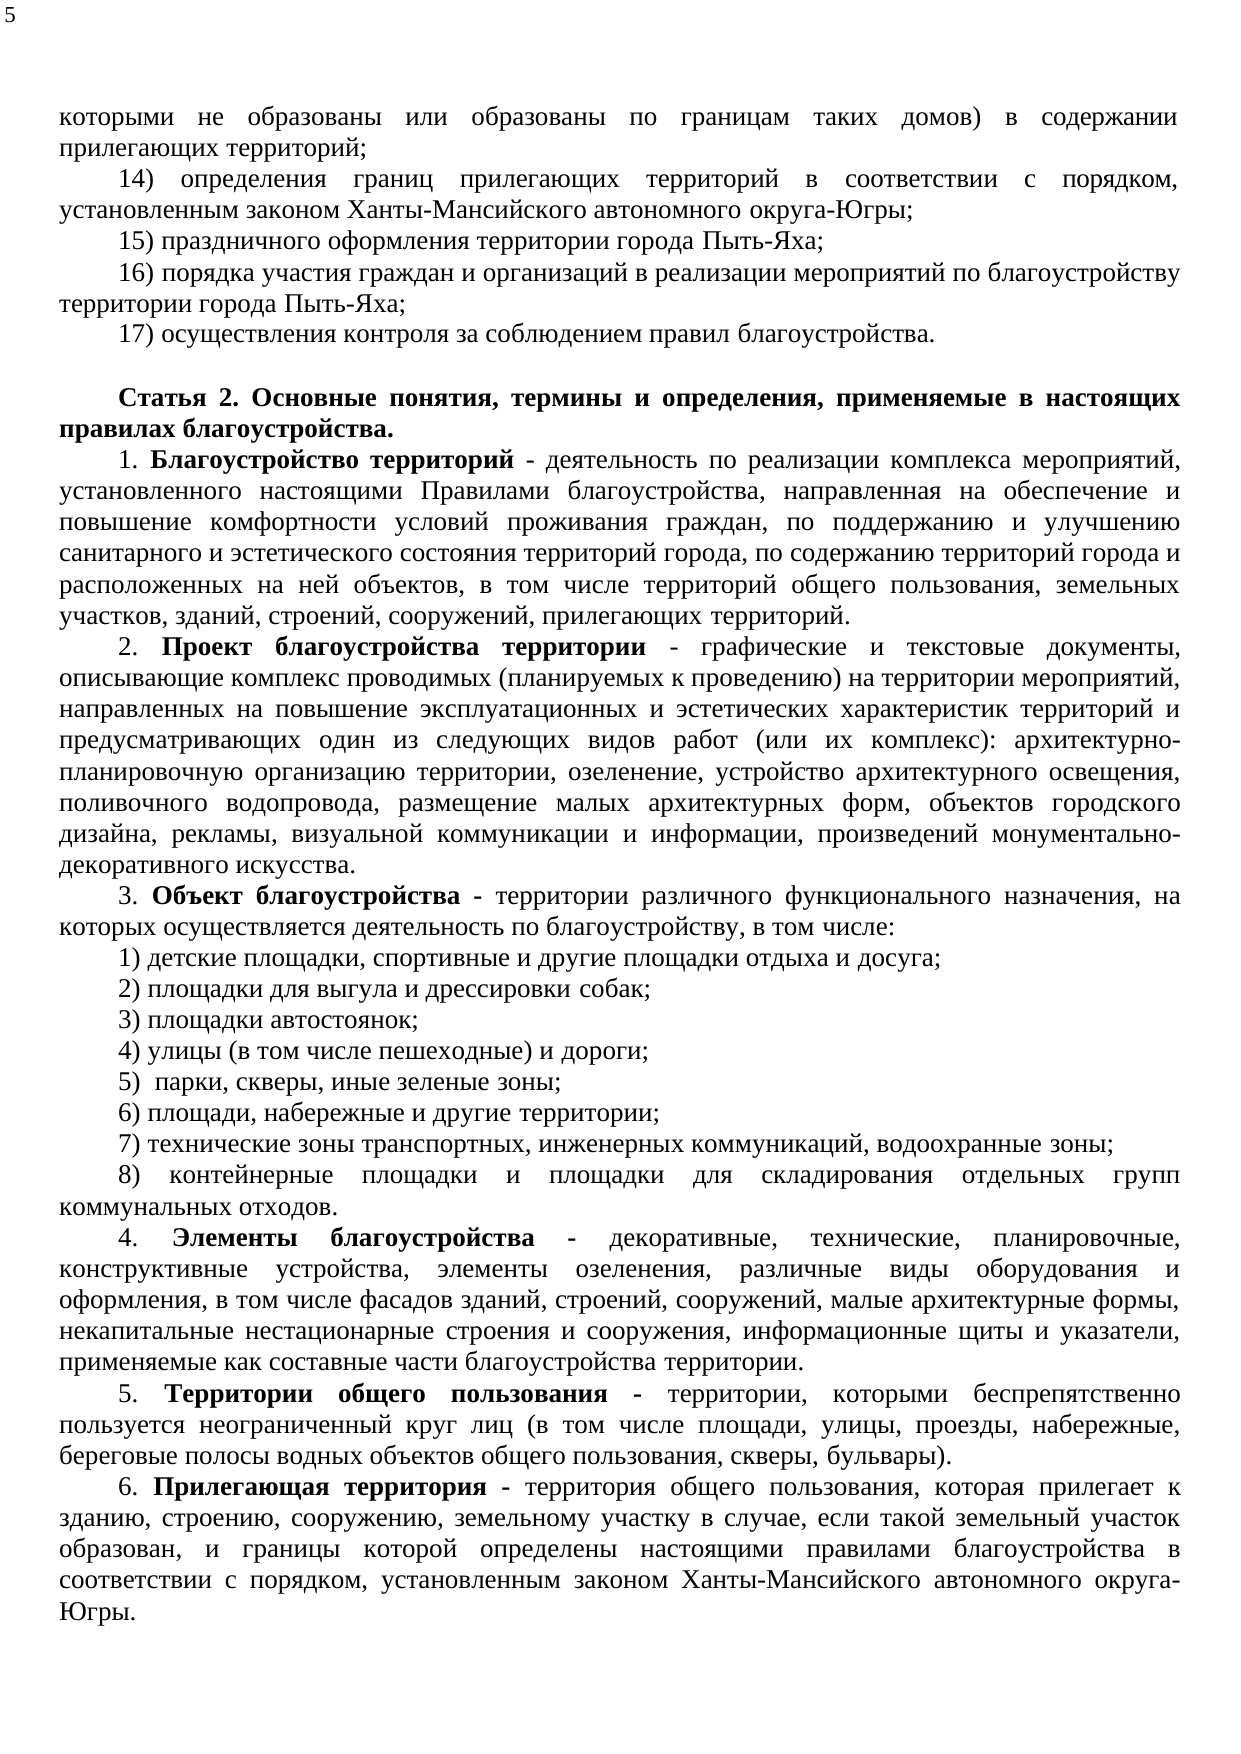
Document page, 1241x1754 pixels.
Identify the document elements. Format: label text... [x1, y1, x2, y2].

list определения границ прилегающих территорий в соответствии с порядком, установленным законом Ханты-Мансийского автономного округа-Югры; [59, 162, 1180, 224]
list улицы (в том числе пешеходные) и дороги; [118, 1034, 1194, 1065]
list площадки автостоянок; [118, 1003, 1194, 1034]
text которыми не образованы или образованы по границам таких домов) в содержании прилегающих территорий; [59, 100, 1180, 162]
list площади, набережные и другие территории; [118, 1096, 1194, 1127]
subtitle Статья 2. Основные понятия, термины и определения, применяемые в настоящих правилах благоустройства. [59, 381, 1182, 443]
list Благоустройство территорий - деятельность по реализации комплекса мероприятий, установленного настоящими Правилами благоустройства, направленная на обеспечение и повышение комфортности условий проживания граждан, по поддержанию и улучшению санитарного и эстетического состояния территорий города, по содержанию территорий города и расположенных на ней объектов, в том числе территорий общего пользования, земельных участков, зданий, строений, сооружений, прилегающих территорий. [59, 443, 1182, 630]
list порядка участия граждан и организаций в реализации мероприятий по благоустройству территории города Пыть-Яха; [59, 256, 1182, 318]
list Территории общего пользования - территории, которыми беспрепятственно пользуется неограниченный круг лиц (в том числе площади, улицы, проезды, набережные, береговые полосы водных объектов общего пользования, скверы, бульвары). [59, 1377, 1181, 1470]
list контейнерные площадки и площадки для складирования отдельных групп коммунальных отходов. [59, 1158, 1181, 1221]
list площадки для выгула и дрессировки собак; [118, 972, 1194, 1003]
list парки, скверы, иные зеленые зоны; [118, 1065, 1194, 1096]
list Элементы благоустройства - декоративные, технические, планировочные, конструктивные устройства, элементы озеленения, различные виды оборудования и оформления, в том числе фасадов зданий, строений, сооружений, малые архитектурные формы, некапитальные нестационарные строения и сооружения, информационные щиты и указатели, применяемые как составные части благоустройства территории. [59, 1221, 1181, 1377]
list осуществления контроля за соблюдением правил благоустройства. [118, 318, 1194, 349]
list Прилегающая территория - территория общего пользования, которая прилегает к зданию, строению, сооружению, земельному участку в случае, если такой земельный участок образован, и границы которой определены настоящими правилами благоустройства в соответствии с порядком, установленным законом Ханты-Мансийского автономного округа- Югры. [59, 1470, 1182, 1626]
list детские площадки, спортивные и другие площадки отдыха и досуга; [118, 941, 1194, 972]
list Объект благоустройства - территории различного функционального назначения, на которых осуществляется деятельность по благоустройству, в том числе: [59, 879, 1182, 941]
list технические зоны транспортных, инженерных коммуникаций, водоохранные зоны; [118, 1127, 1194, 1158]
list праздничного оформления территории города Пыть-Яха; [118, 224, 1194, 255]
list Проект благоустройства территории - графические и текстовые документы, описывающие комплекс проводимых (планируемых к проведению) на территории мероприятий, направленных на повышение эксплуатационных и эстетических характеристик территорий и предусматривающих один из следующих видов работ (или их комплекс): архитектурно- планировочную организацию территории, озеленение, устройство архитектурного освещения, поливочного водопровода, размещение малых архитектурных форм, объектов городского дизайна, рекламы, визуальной коммуникации и информации, произведений монументально- декоративного искусства. [59, 630, 1182, 879]
